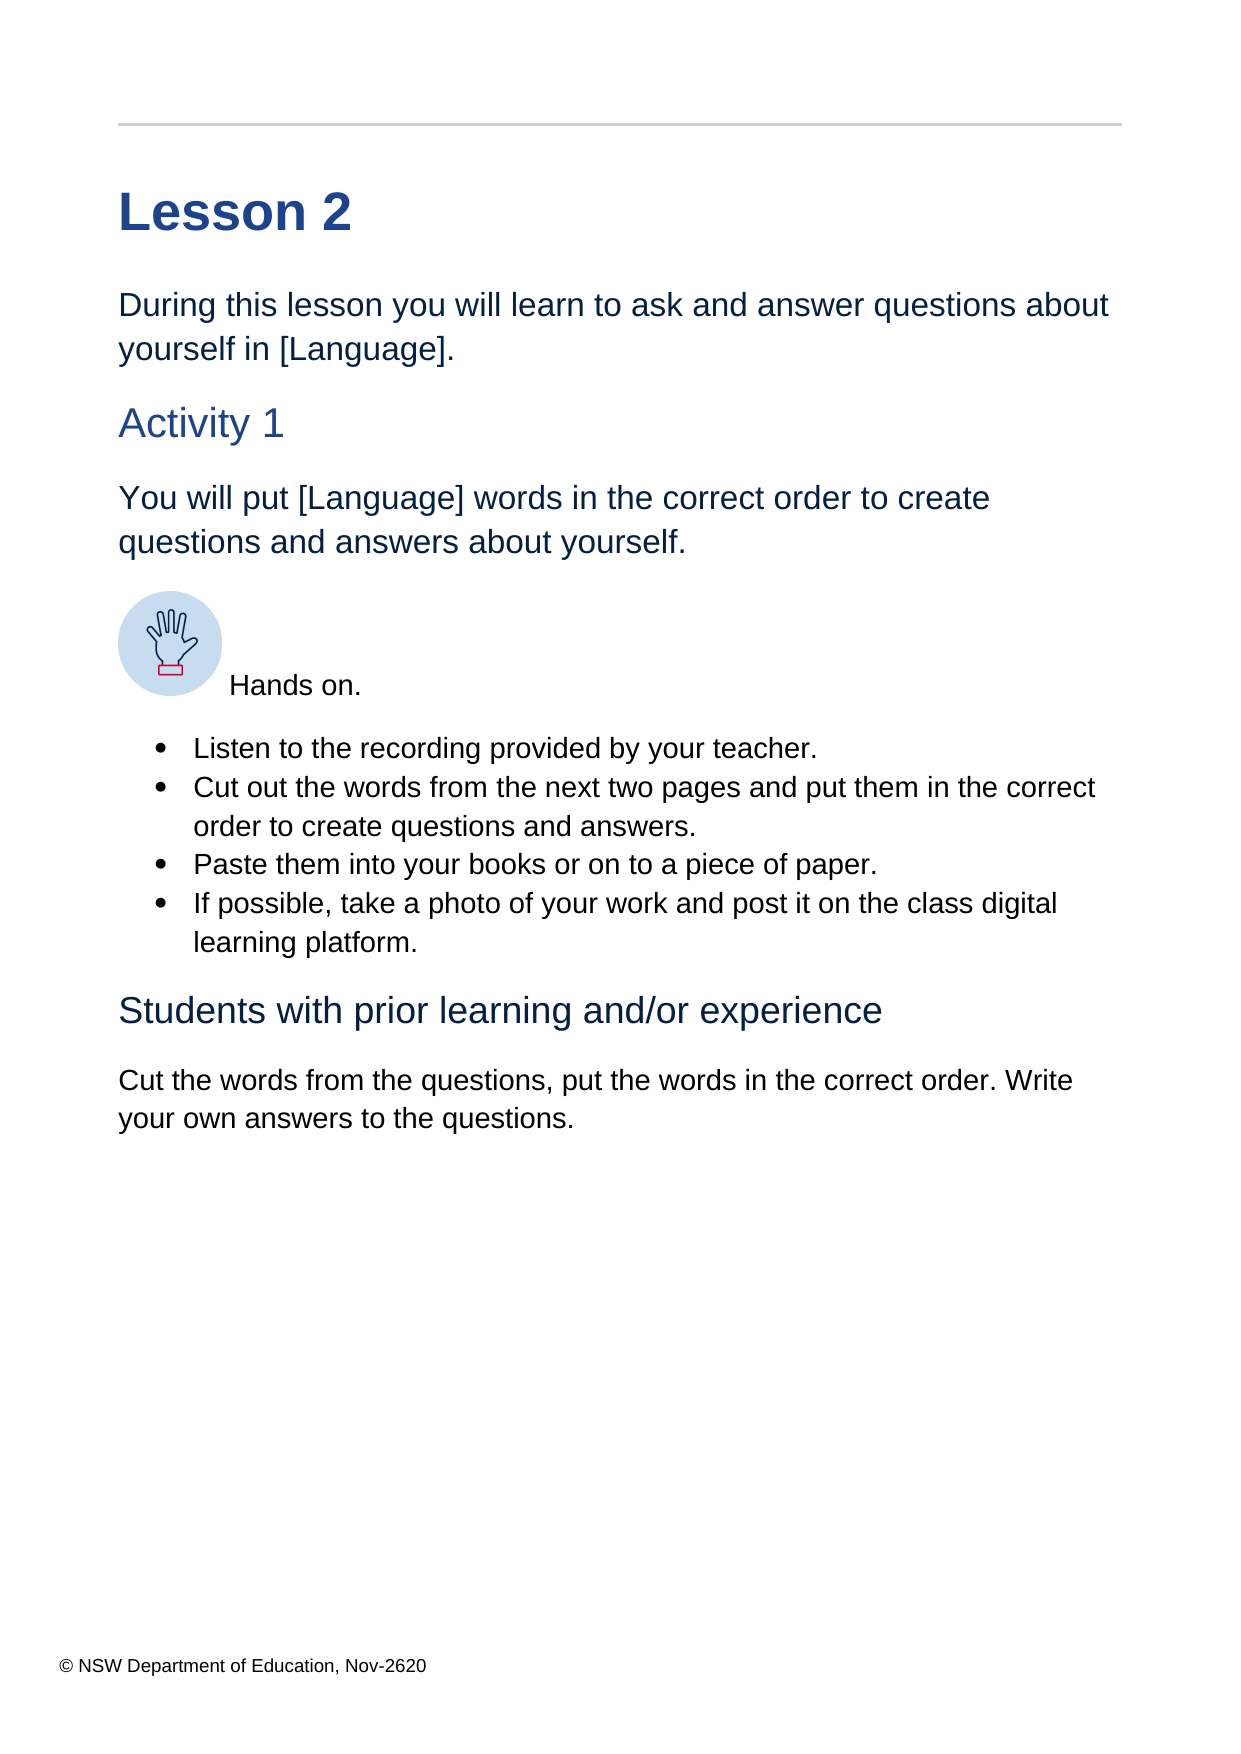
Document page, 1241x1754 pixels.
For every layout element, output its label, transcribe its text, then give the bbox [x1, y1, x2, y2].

list If possible, take a photo of your work and post it on the class digital learning platform. [156, 886, 1122, 958]
subtitle Activity 1 [118, 398, 1122, 446]
subtitle Lesson 2 [118, 180, 1122, 242]
text Hands on. [118, 591, 1122, 701]
subtitle During this lesson you will learn to ask and answer questions about yourself in [Language]. [118, 285, 1122, 367]
list Paste them into your books or on to a piece of paper. [156, 847, 1122, 881]
text Cut the words from the questions, put the words in the correct order. Write your own answers to the questions. [118, 1063, 1122, 1135]
picture [118, 591, 222, 696]
list Cut out the words from the next two pages and put them in the correct order to create questions and answers. [156, 770, 1122, 842]
subtitle Students with prior learning and/or experience [118, 988, 1122, 1032]
list Listen to the recording provided by your teacher. [156, 731, 1122, 765]
subtitle You will put [Language] words in the correct order to create questions and answers about yourself. [118, 478, 1122, 561]
